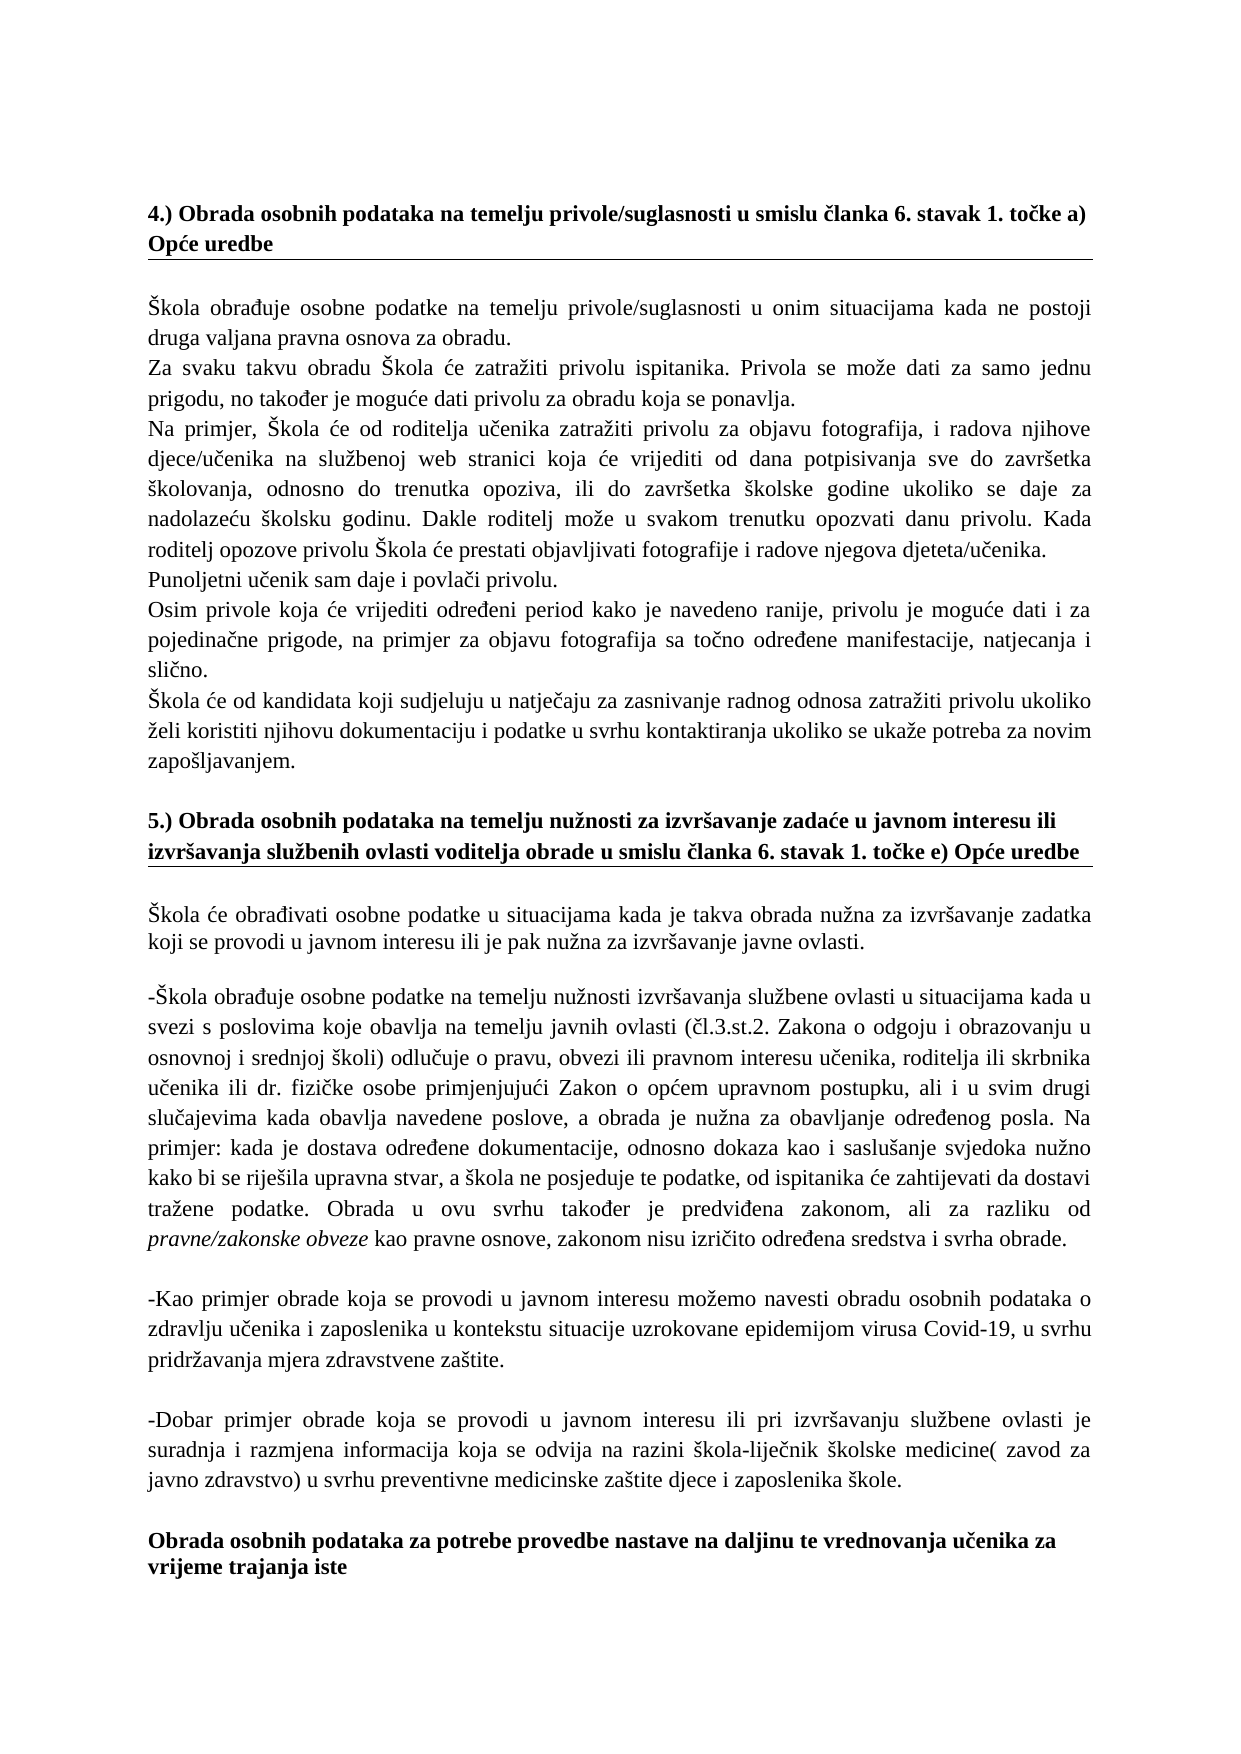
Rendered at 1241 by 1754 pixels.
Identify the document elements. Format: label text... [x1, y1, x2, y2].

text Škola obrađuje osobne podatke na temelju privole/suglasnosti u onim situacijama kada ne postoji druga valjana pravna osnova za obradu. [148, 294, 1093, 351]
text Na primjer, Škola će od roditelja učenika zatražiti privolu za objavu fotografija, i radova njihove djece/učenika na službenoj web stranici koja će vrijediti od dana potpisivanja sve do završetka školovanja, odnosno do trenutka opoziva, ili do završetka školske godine ukoliko se daje za nadolazeću školsku godinu. Dakle roditelj može u svakom trenutku opozvati danu privolu. Kada roditelj opozove privolu Škola će prestati objavljivati fotografije i radove njegova djeteta/učenika. [148, 415, 1093, 562]
text 4.) Obrada osobnih podataka na temelju privole/suglasnosti u smislu članka 6. stavak 1. točke a) Opće uredbe [148, 200, 1093, 259]
text Obrada osobnih podataka za potrebe provedbe nastave na daljinu te vrednovanja učenika za vrijeme trajanja iste [148, 1527, 1093, 1580]
text -Dobar primjer obrade koja se provodi u javnom interesu ili pri izvršavanju službene ovlasti je suradnja i razmjena informacija koja se odvija na razini škola-liječnik školske medicine( zavod za javno zdravstvo) u svrhu preventivne medicinske zaštite djece i zaposlenika škole. [148, 1406, 1093, 1493]
text Škola će obrađivati osobne podatke u situacijama kada je takva obrada nužna za izvršavanje zadatka koji se provodi u javnom interesu ili je pak nužna za izvršavanje javne ovlasti. [148, 901, 1093, 954]
text Osim privole koja će vrijediti određeni period kako je navedeno ranije, privolu je moguće dati i za pojedinačne prigode, na primjer za objavu fotografija sa točno određene manifestacije, natjecanja i slično. [148, 596, 1093, 683]
text Punoljetni učenik sam daje i povlači privolu. [148, 566, 1093, 592]
text 5.) Obrada osobnih podataka na temelju nužnosti za izvršavanje zadaće u javnom interesu ili izvršavanja službenih ovlasti voditelja obrade u smislu članka 6. stavak 1. točke e) Opće uredbe [148, 808, 1093, 866]
text -Kao primjer obrade koja se provodi u javnom interesu možemo navesti obradu osobnih podataka o zdravlju učenika i zaposlenika u kontekstu situacije uzrokovane epidemijom virusa Covid-19, u svrhu pridržavanja mjera zdravstvene zaštite. [148, 1285, 1093, 1372]
text Škola će od kandidata koji sudjeluju u natječaju za zasnivanje radnog odnosa zatražiti privolu ukoliko želi koristiti njihovu dokumentaciju i podatke u svrhu kontaktiranja ukoliko se ukaže potreba za novim zapošljavanjem. [148, 687, 1093, 773]
text -Škola obrađuje osobne podatke na temelju nužnosti izvršavanja službene ovlasti u situacijama kada u svezi s poslovima koje obavlja na temelju javnih ovlasti (čl.3.st.2. Zakona o odgoju i obrazovanju u osnovnoj i srednjoj školi) odlučuje o pravu, obvezi ili pravnom interesu učenika, roditelja ili skrbnika učenika ili dr. fizičke osobe primjenjujući Zakon o općem upravnom postupku, ali i u svim drugi slučajevima kada obavlja navedene poslove, a obrada je nužna za obavljanje određenog posla. Na primjer: kada je dostava određene dokumentacije, odnosno dokaza kao i saslušanje svjedoka nužno kako bi se riješila upravna stvar, a škola ne posjeduje te podatke, od ispitanika će zahtijevati da dostavi tražene podatke. Obrada u ovu svrhu također je predviđena zakonom, ali za razliku od pravne/zakonske obveze kao pravne osnove, zakonom nisu izričito određena sredstva i svrha obrade. [148, 983, 1093, 1251]
text Za svaku takvu obradu Škola će zatražiti privolu ispitanika. Privola se može dati za samo jednu prigodu, no također je moguće dati privolu za obradu koja se ponavlja. [148, 354, 1093, 411]
